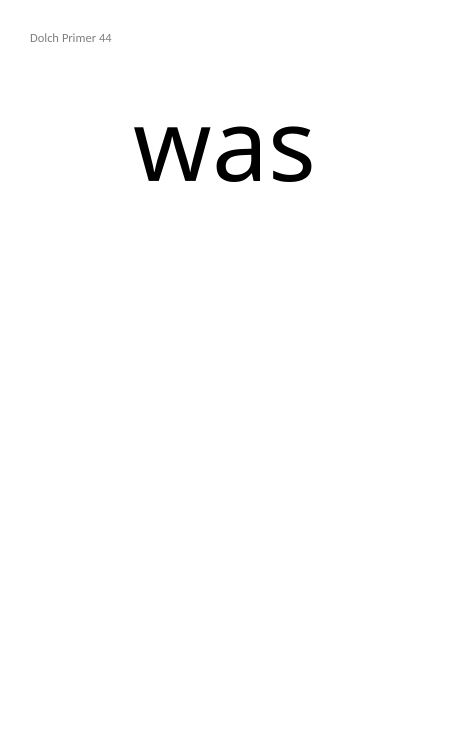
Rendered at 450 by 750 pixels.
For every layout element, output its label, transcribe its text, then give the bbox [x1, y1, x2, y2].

text was [30, 75, 420, 211]
